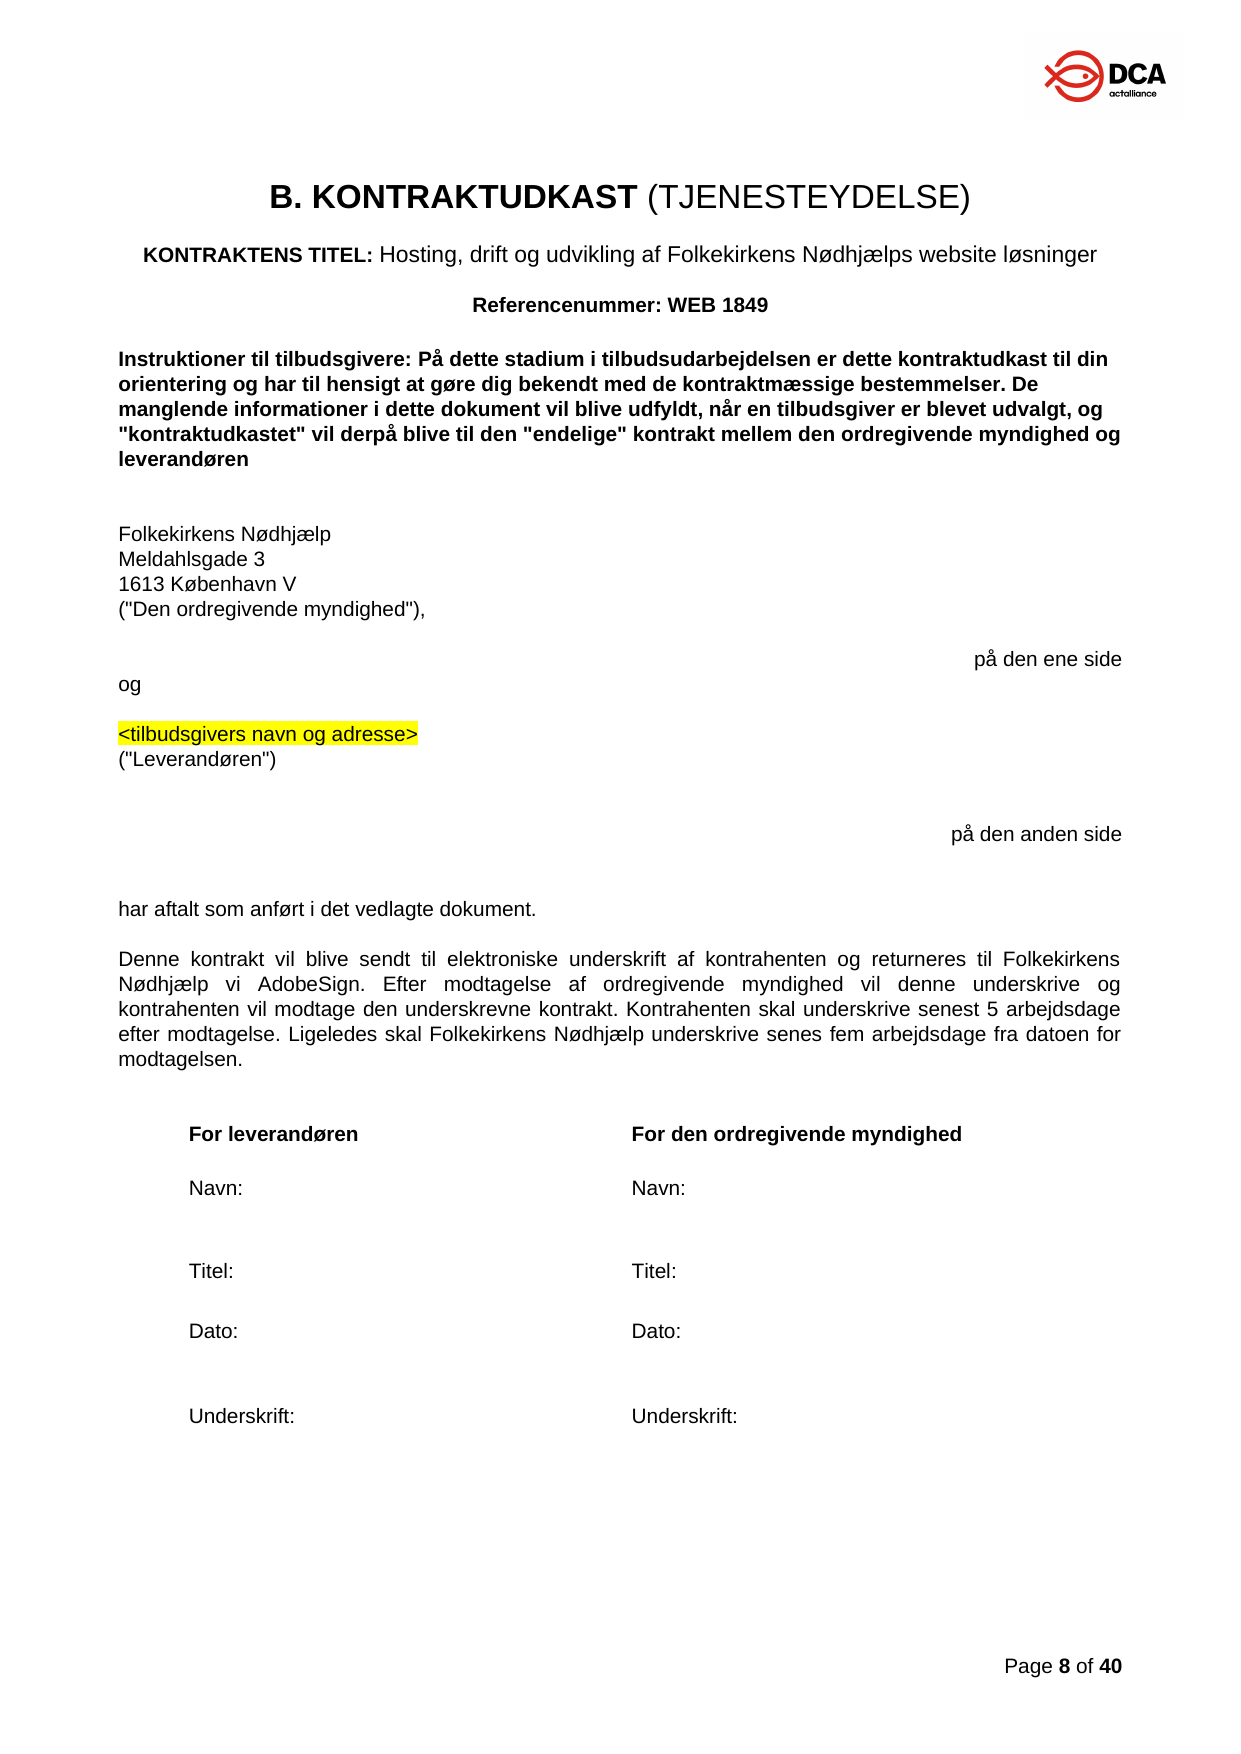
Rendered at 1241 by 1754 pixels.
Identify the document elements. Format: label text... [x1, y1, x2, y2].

text har aftalt som anført i det vedlagte dokument. [118, 895, 1122, 920]
table_cell Titel: [177, 1233, 620, 1292]
table_cell Navn: [620, 1175, 1074, 1232]
table_cell Dato: [620, 1293, 1074, 1353]
text ("Leverandøren") [118, 745, 1122, 770]
text KONTRAKTENS TITEL: Hosting, drift og udvikling af Folkekirkens Nødhjælps website løsninger [118, 241, 1122, 267]
table_cell Underskrift: [620, 1353, 1074, 1444]
text Referencenummer: WEB 1849 [118, 292, 1122, 317]
text på den ene side [118, 645, 1122, 670]
text på den anden side [118, 820, 1122, 845]
table_header For leverandøren [177, 1120, 620, 1174]
text B. Kontraktudkast (TJENESTEYDELSE) [118, 177, 1122, 216]
text ("Den ordregivende myndighed"), [118, 595, 1122, 620]
text <tilbudsgivers navn og adresse> [118, 720, 1122, 745]
text Instruktioner til tilbudsgivere: På dette stadium i tilbudsudarbejdelsen er dette kontraktudkast til din orientering og har til hensigt at gøre dig bekendt med de kontraktmæssige bestemmelser. De manglende informationer i dette dokument vil blive udfyldt, når en tilbudsgiver er blevet udvalgt, og "kontraktudkastet" vil derpå blive til den "endelige" kontrakt mellem den ordregivende myndighed og leverandøren [118, 345, 1122, 470]
table_cell Titel: [620, 1233, 1074, 1292]
text Folkekirkens Nødhjælp [118, 520, 1122, 545]
text Meldahlsgade 3 [118, 545, 1122, 570]
table_cell Underskrift: [177, 1353, 620, 1444]
table_cell Dato: [177, 1293, 620, 1353]
table_cell Navn: [177, 1175, 620, 1232]
text Denne kontrakt vil blive sendt til elektroniske underskrift af kontrahenten og returneres til Folkekirkens Nødhjælp vi AdobeSign. Efter modtagelse af ordregivende myndighed vil denne underskrive og kontrahenten vil modtage den underskrevne kontrakt. Kontrahenten skal underskrive senest 5 arbejdsdage efter modtagelse. Ligeledes skal Folkekirkens Nødhjælp underskrive senes fem arbejdsdage fra datoen for modtagelsen. [118, 945, 1122, 1070]
text og [118, 670, 1122, 695]
table_header For den ordregivende myndighed [620, 1120, 1074, 1174]
text 1613 København V [118, 570, 1122, 595]
picture [1025, 31, 1185, 121]
